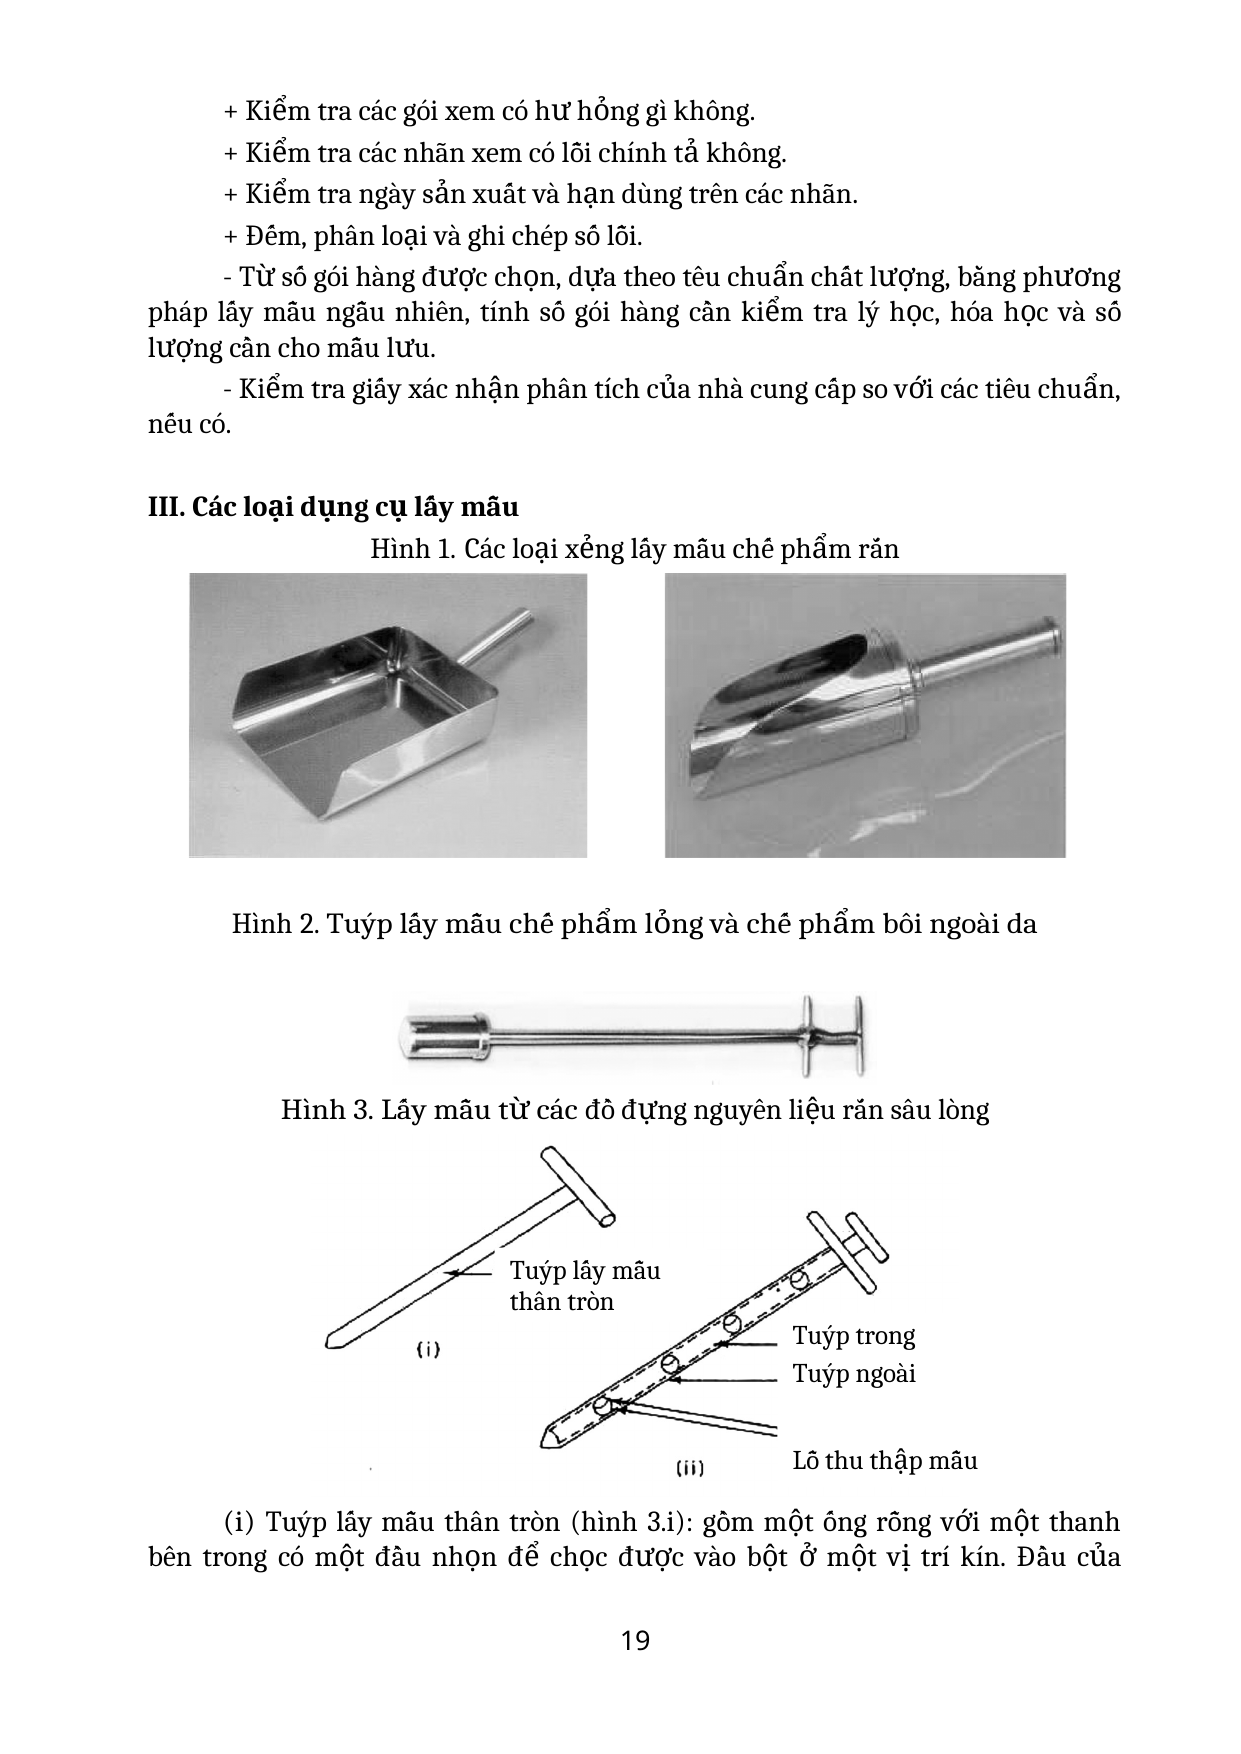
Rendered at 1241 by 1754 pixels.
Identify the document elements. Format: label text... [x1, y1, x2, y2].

table_header [149, 567, 627, 859]
text III. Các loại dụng cụ lấy mẫu [148, 490, 1122, 524]
text Hình 2. Tuýp lấy mẫu chế phẩm lỏng và chế phẩm bôi ngoài da [148, 907, 1122, 940]
picture [393, 992, 876, 1085]
text + Kiểm tra ngày sản xuất và hạn dùng trên các nhãn. [148, 177, 1122, 211]
text Hình 3. Lấy mẫu từ các đồ đựng nguyên liệu rắn sâu lòng [148, 1093, 1122, 1127]
picture [664, 573, 1067, 858]
text - Kiểm tra giấy xác nhận phân tích của nhà cung cấp so với các tiêu chuẩn, nếu có. [148, 372, 1122, 441]
text + Kiểm tra các nhãn xem có lỗi chính tả không. [148, 136, 1122, 169]
picture [188, 573, 588, 858]
text + Đếm, phân loại và ghi chép số lỗi. [148, 219, 1122, 252]
picture [310, 1134, 960, 1497]
text + Kiểm tra các gói xem có hư hỏng gì không. [148, 94, 1122, 128]
text Hình 1. Các loại xẻng lấy mẫu chế phẩm rắn [148, 532, 1122, 565]
text - Từ số gói hàng được chọn, dựa theo têu chuẩn chất lượng, bằng phương pháp lấy mẫu ngẫu nhiên, tính số gói hàng cần kiểm tra lý học, hóa học và số lượng cần cho mẫu lưu. [148, 260, 1122, 364]
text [148, 1505, 1122, 1574]
table_header [627, 567, 1104, 859]
